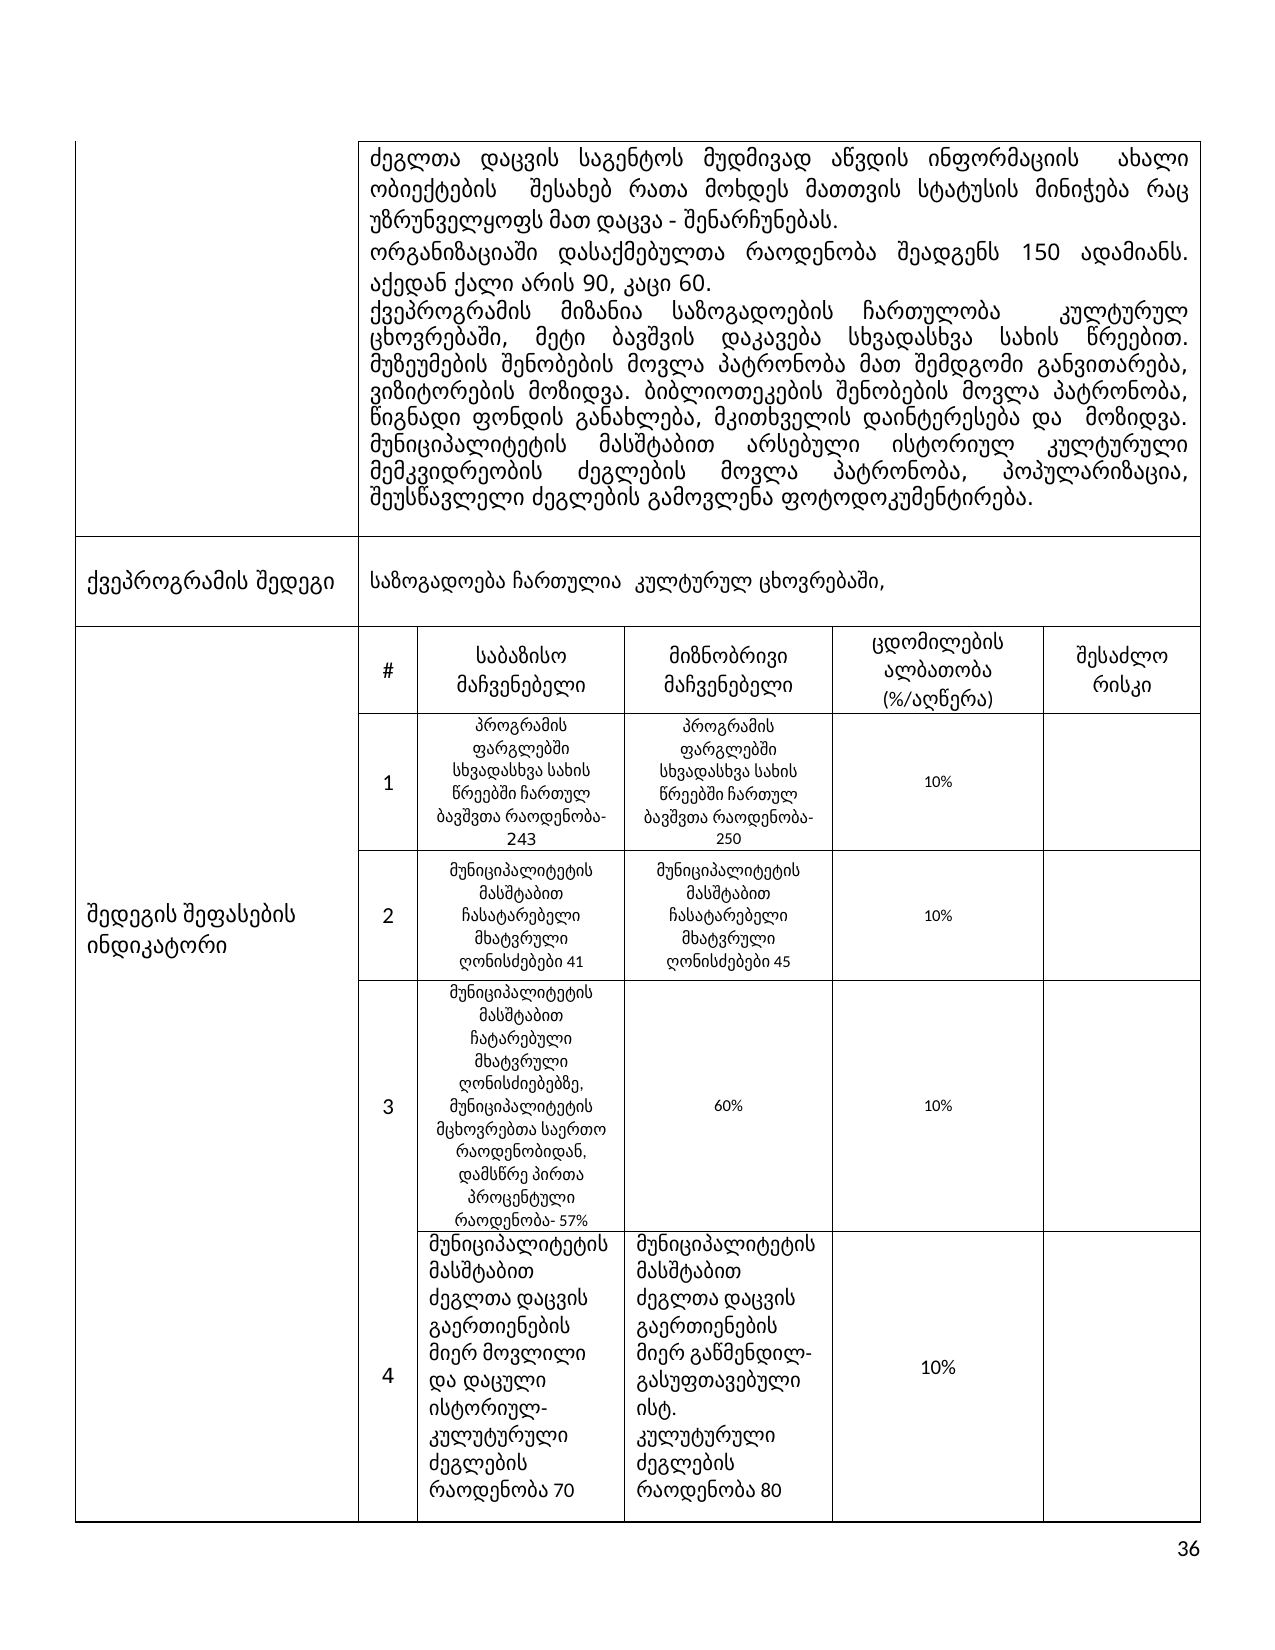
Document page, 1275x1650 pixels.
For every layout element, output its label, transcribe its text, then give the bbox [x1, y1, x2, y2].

table_cell ქვეპროგრამის შედეგი [76, 537, 358, 626]
table_cell ცდომილების ალბათობა (%/აღწერა) [833, 627, 1043, 712]
table_cell # [359, 627, 417, 712]
table_cell მუნიციპალიტეტის მასშტაბით ძეგლთა დაცვის გაერთიენების მიერ გაწმენდილ-გასუფთავებული ისტ. კულუტურული ძეგლების რაოდენობა 80 [625, 1232, 832, 1521]
table_cell 10% [833, 1232, 1043, 1521]
table_cell 10% [833, 851, 1043, 980]
table_cell მუნიციპალიტეტის მასშტაბით ჩასატარებელი მხატვრული ღონისძებები 45 [625, 851, 832, 980]
table_cell მუნიციპალიტეტის მასშტაბით ძეგლთა დაცვის გაერთიენების მიერ მოვლილი და დაცული ისტორიულ-კულუტურული ძეგლების რაოდენობა 70 [418, 1232, 624, 1521]
table_cell 4 [359, 1231, 417, 1521]
table_cell [1044, 1232, 1200, 1521]
table_cell შედეგის შეფასების ინდიკატორი [76, 627, 358, 1231]
table_cell შესაძლო რისკი [1044, 627, 1200, 712]
table_cell მიზნობრივი მაჩვენებელი [625, 627, 832, 712]
table_cell მუნიციპალიტეტის მასშტაბით ჩასატარებელი მხატვრული ღონისძებები 41 [418, 851, 624, 980]
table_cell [76, 141, 358, 536]
table_cell 60% [625, 981, 832, 1231]
table_cell [1044, 981, 1200, 1231]
table_cell [1044, 714, 1200, 850]
table_cell 10% [833, 714, 1043, 850]
table_cell პროგრამის ფარგლებში სხვადასხვა სახის წრეებში ჩართულ ბავშვთა რაოდენობა-243 [418, 714, 624, 850]
table_cell მუნიციპალიტეტის მასშტაბით ჩატარებული მხატვრული ღონისძიებებზე, მუნიციპალიტეტის მცხოვრებთა საერთო რაოდენობიდან, დამსწრე პირთა პროცენტული რაოდენობა- 57% [418, 981, 624, 1231]
table_cell [76, 1231, 358, 1521]
table_cell 3 [359, 981, 417, 1231]
table_cell საბაზისო მაჩვენებელი [418, 627, 624, 712]
table_cell საზოგადოება ჩართულია კულტურულ ცხოვრებაში, [359, 537, 1200, 626]
table_cell 2 [359, 851, 417, 980]
table_cell 10% [833, 981, 1043, 1231]
table_cell 1 [359, 714, 417, 850]
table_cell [359, 142, 1200, 536]
table_cell [1044, 851, 1200, 980]
table_cell პროგრამის ფარგლებში სხვადასხვა სახის წრეებში ჩართულ ბავშვთა რაოდენობა-250 [625, 714, 832, 850]
